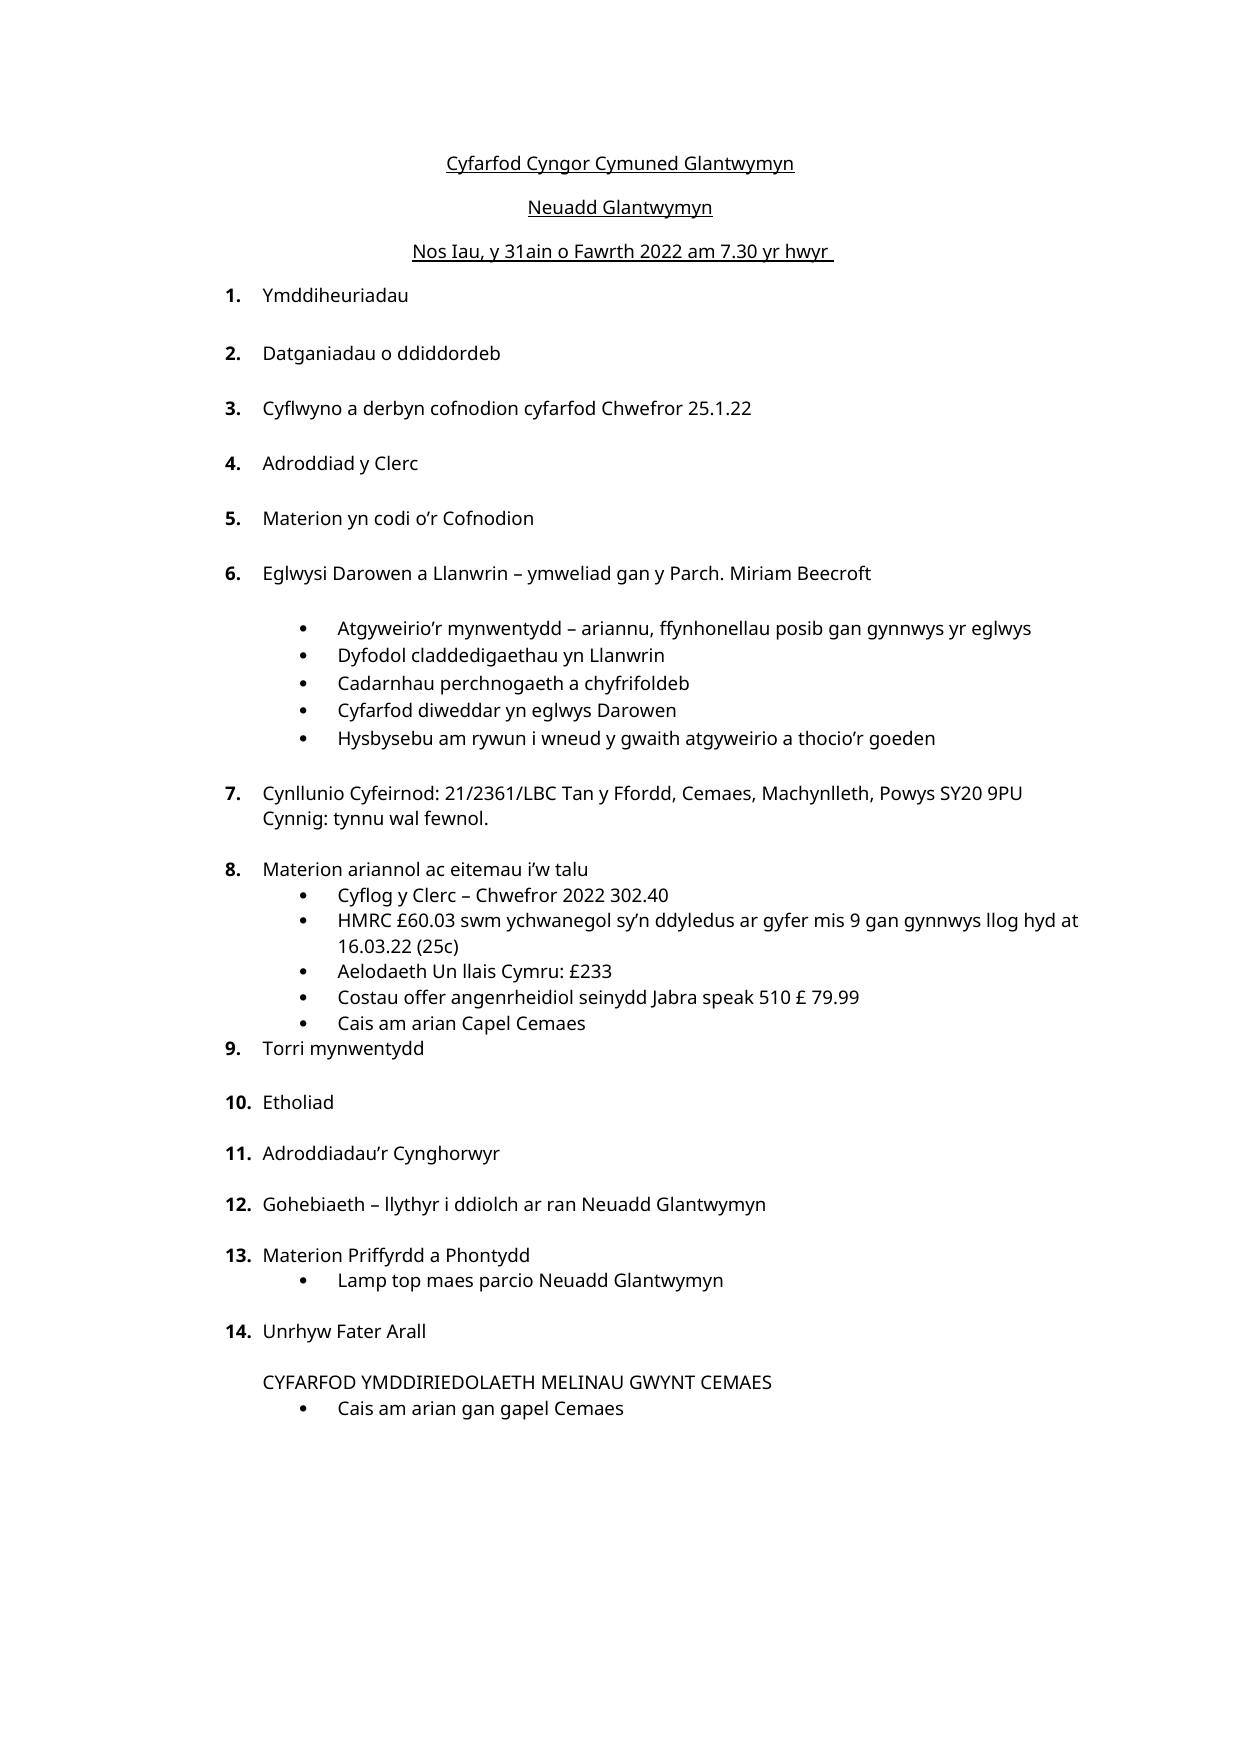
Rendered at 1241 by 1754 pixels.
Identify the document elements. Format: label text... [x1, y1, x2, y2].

list Cyflog y Clerc – Chwefror 2022 302.40 [300, 882, 1090, 908]
list Gohebiaeth – llythyr i ddiolch ar ran Neuadd Glantwymyn [225, 1191, 1090, 1217]
list Lamp top maes parcio Neuadd Glantwymyn [300, 1268, 1090, 1293]
list Materion yn codi o’r Cofnodion [225, 505, 1090, 531]
list Aelodaeth Un llais Cymru: £233 [300, 959, 1090, 984]
text Cyfarfod Cyngor Cymuned Glantwymyn [150, 150, 1090, 176]
list Etholiad [225, 1089, 1090, 1114]
list Costau offer angenrheidiol seinydd Jabra speak 510 £ 79.99 [300, 984, 1090, 1010]
list Cyflwyno a derbyn cofnodion cyfarfod Chwefror 25.1.22 [225, 395, 1090, 421]
list Cyfarfod diweddar yn eglwys Darowen [300, 698, 1090, 723]
list Atgyweirio’r mynwentydd – ariannu, ffynhonellau posib gan gynnwys yr eglwys [300, 615, 1090, 641]
list Torri mynwentydd [225, 1035, 1090, 1061]
text Nos Iau, y 31ain o Fawrth 2022 am 7.30 yr hwyr [150, 238, 1090, 264]
list Cais am arian Capel Cemaes [300, 1010, 1090, 1035]
list Dyfodol claddedigaethau yn Llanwrin [300, 643, 1090, 668]
list Adroddiad y Clerc [225, 450, 1090, 476]
list Adroddiadau’r Cynghorwyr [225, 1140, 1090, 1166]
list Materion ariannol ac eitemau i’w talu [225, 857, 1090, 882]
list Materion Priffyrdd a Phontydd [225, 1242, 1090, 1268]
list Ymddiheuriadau [225, 282, 1090, 308]
list Cynnig: tynnu wal fewnol. [262, 806, 1090, 831]
list CYFARFOD YMDDIRIEDOLAETH MELINAU GWYNT CEMAES [262, 1370, 1090, 1395]
list Unrhyw Fater Arall [225, 1319, 1090, 1344]
list Datganiadau o ddiddordeb [225, 340, 1090, 366]
list HMRC £60.03 swm ychwanegol sy’n ddyledus ar gyfer mis 9 gan gynnwys llog hyd at 16.03.22 (25c) [300, 908, 1090, 959]
list Cynllunio Cyfeirnod: 21/2361/LBC Tan y Ffordd, Cemaes, Machynlleth, Powys SY20 9PU [225, 780, 1090, 806]
list Cadarnhau perchnogaeth a chyfrifoldeb [300, 670, 1090, 696]
list Cais am arian gan gapel Cemaes [300, 1395, 1090, 1421]
text Neuadd Glantwymyn [150, 194, 1090, 220]
list Eglwysi Darowen a Llanwrin – ymweliad gan y Parch. Miriam Beecroft [225, 560, 1090, 586]
list Hysbysebu am rywun i wneud y gwaith atgyweirio a thocio’r goeden [300, 725, 1090, 751]
